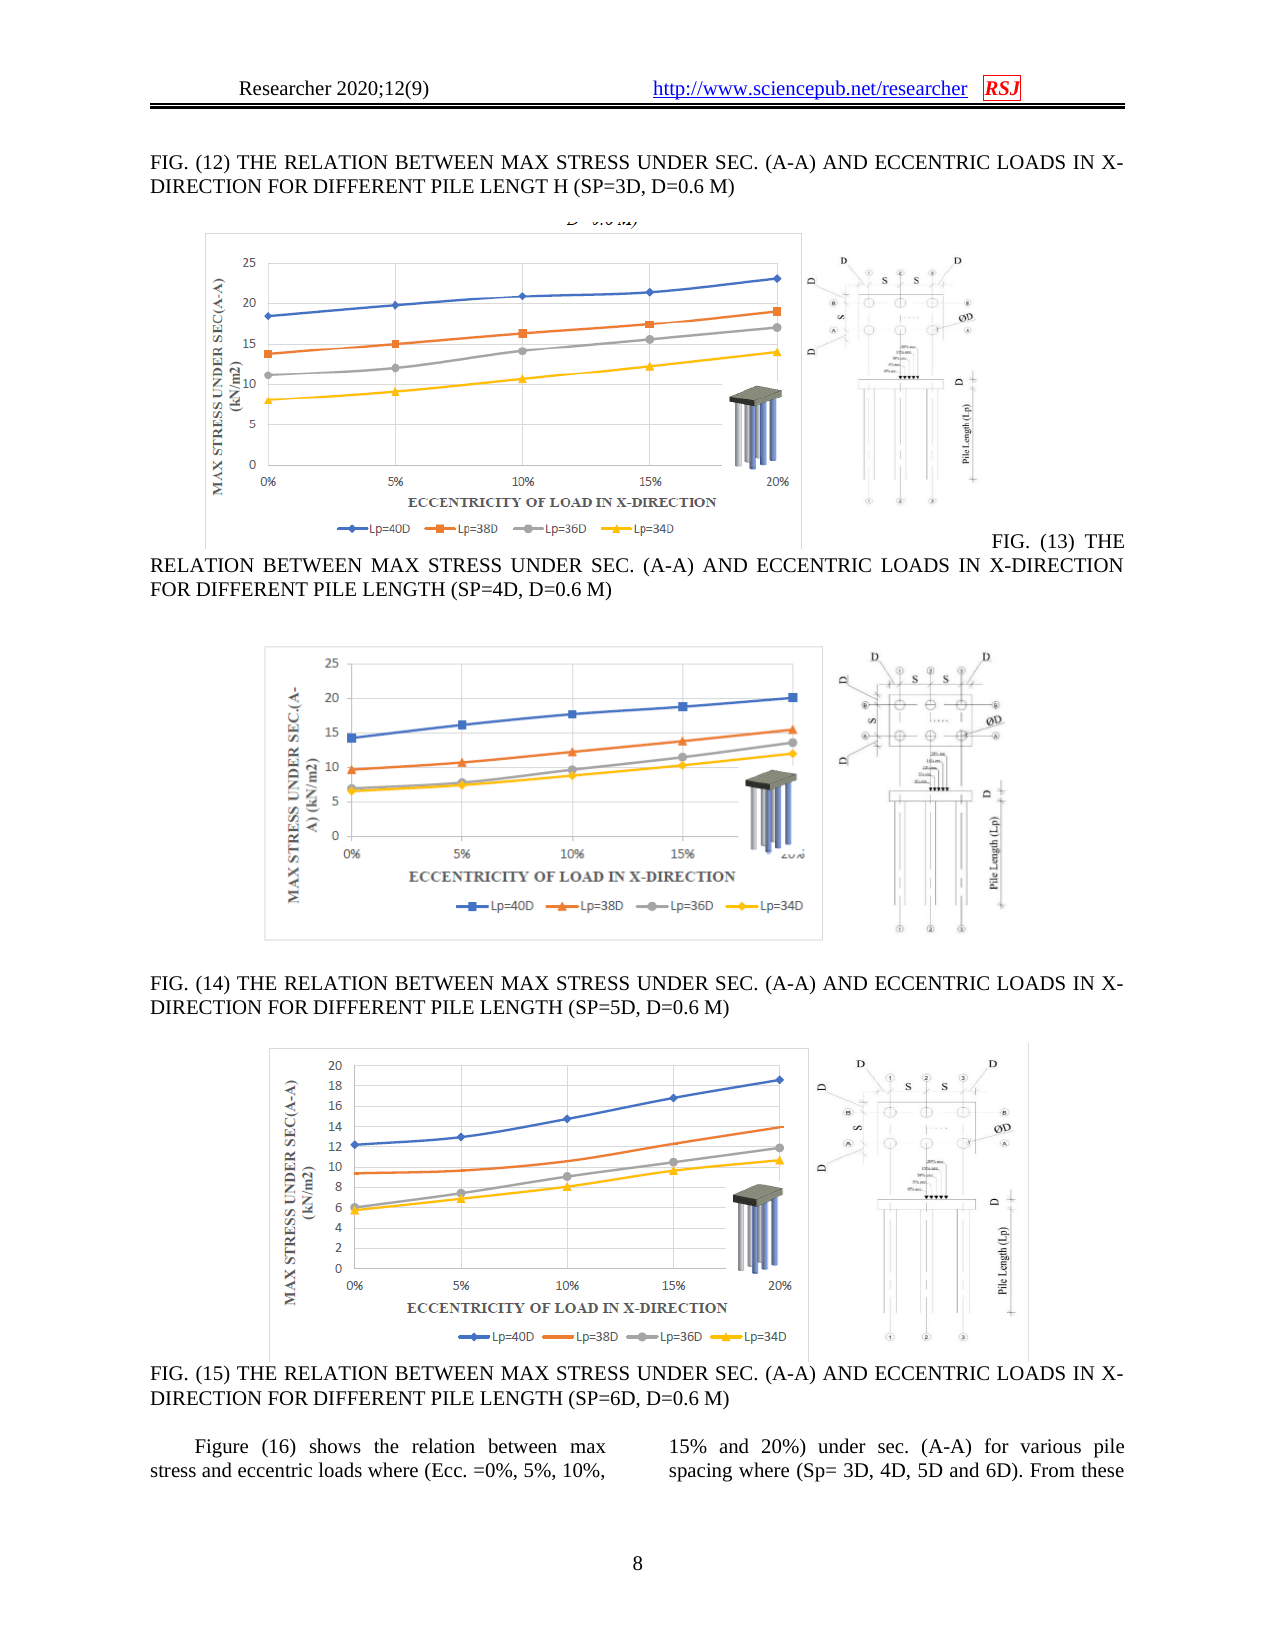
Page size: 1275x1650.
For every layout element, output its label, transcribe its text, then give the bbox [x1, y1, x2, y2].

text FIG. (15) THE RELATION BETWEEN MAX STRESS UNDER SEC. (A-A) AND ECCENTRIC LOADS IN X-DIRECTION FOR DIFFERENT PILE LENGTH (SP=6D, D=0.6 M) [150, 1361, 1125, 1409]
text FIG. (12) THE RELATION BETWEEN MAX STRESS UNDER SEC. (A-A) AND ECCENTRIC LOADS IN X-DIRECTION FOR DIFFERENT PILE LENGT H (SP=3D, D=0.6 M) [150, 150, 1125, 198]
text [150, 1433, 606, 1482]
text FIG. (14) THE RELATION BETWEEN MAX STRESS UNDER SEC. (A-A) AND ECCENTRIC LOADS IN X-DIRECTION FOR DIFFERENT PILE LENGTH (SP=5D, D=0.6 M) [150, 971, 1125, 1019]
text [669, 1433, 1125, 1482]
text FIG. (13) THE RELATION BETWEEN MAX STRESS UNDER SEC. (A-A) AND ECCENTRIC LOADS IN X-DIRECTION FOR DIFFERENT PILE LENGTH (SP=4D, D=0.6 M) [150, 222, 1125, 601]
